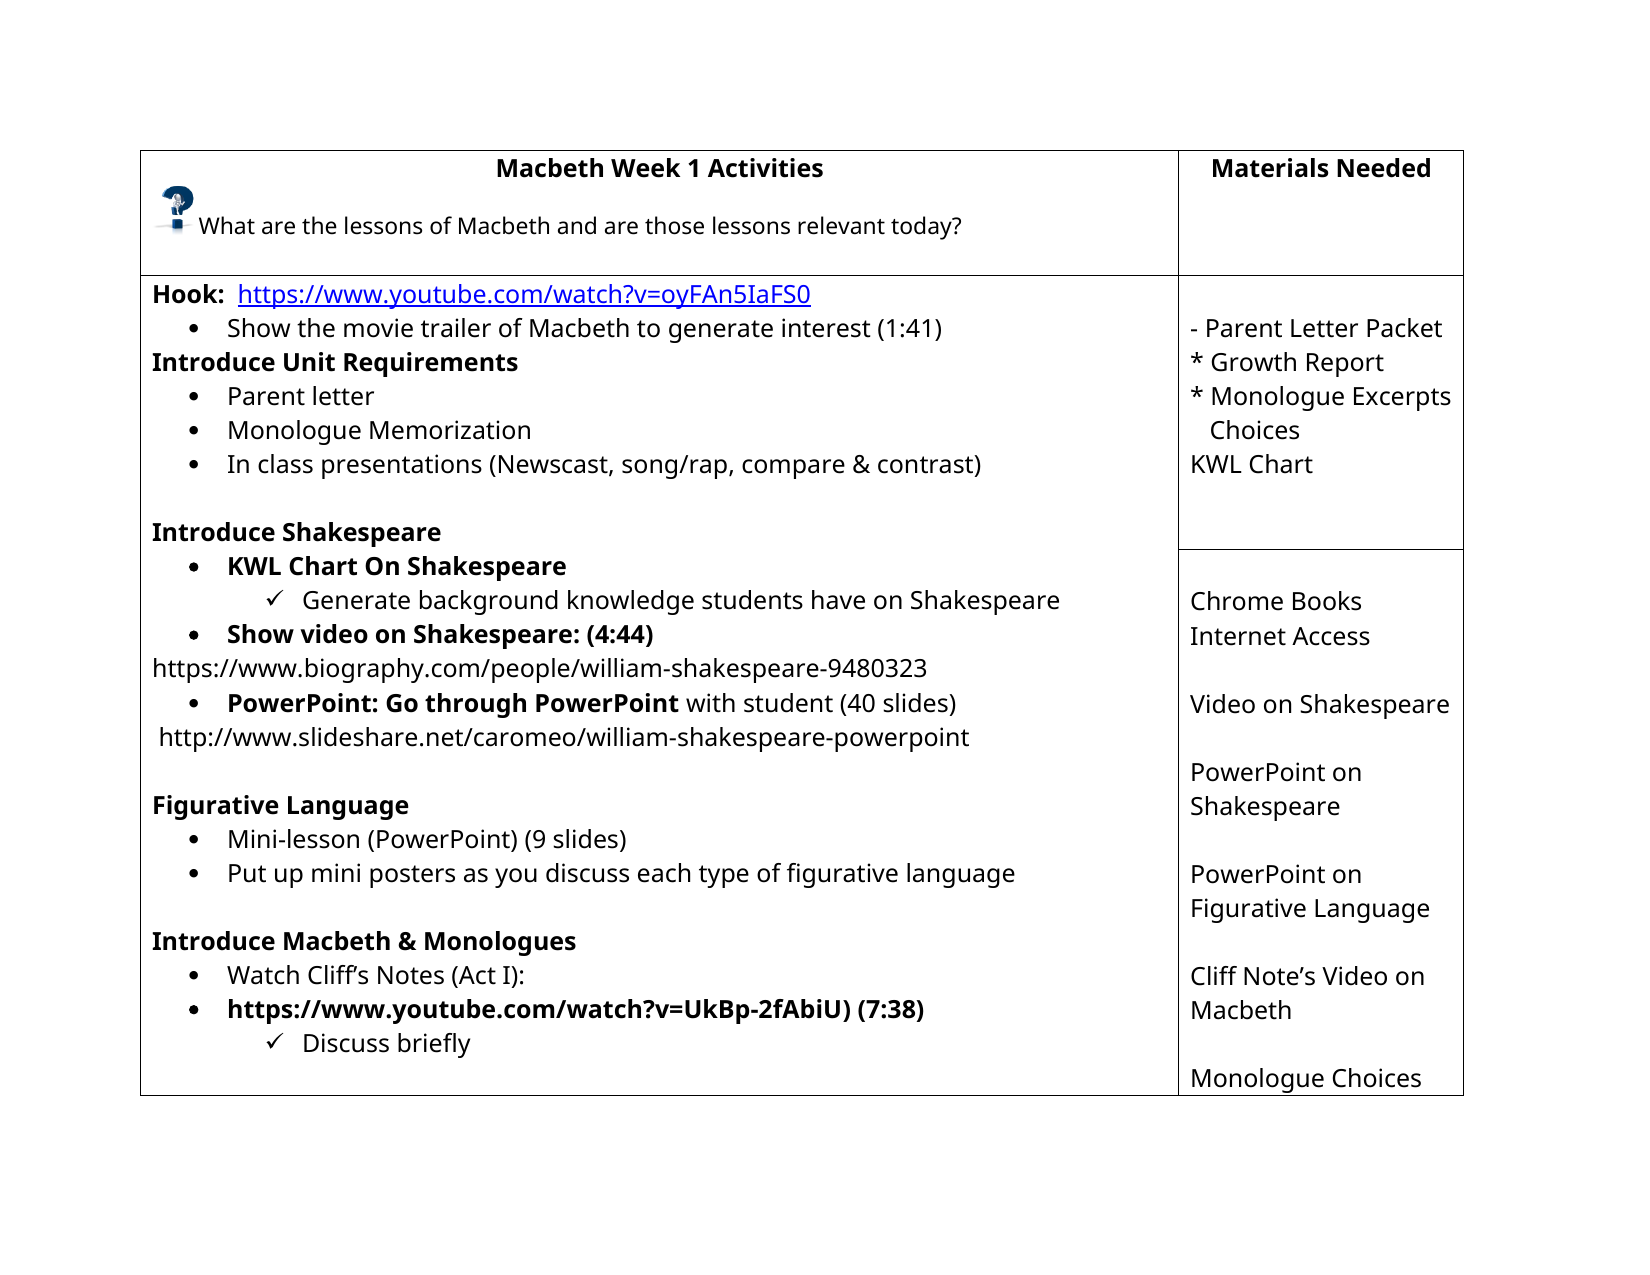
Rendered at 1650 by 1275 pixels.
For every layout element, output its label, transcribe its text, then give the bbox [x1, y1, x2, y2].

table_header Materials Needed [1179, 151, 1463, 275]
table_cell Hook: https://www.youtube.com/watch?v=oyFAn5IaFS0 Show the movie trailer of Macbeth to generate interest (1:41) Introduce Unit Requirements Parent letter Monologue Memorization In class presentations (Newscast, song/rap, compare & contrast) Introduce Shakespeare KWL Chart On Shakespeare Generate background knowledge students have on Shakespeare Show video on Shakespeare: (4:44) https://www.biography.com/people/william-shakespeare-9480323 PowerPoint: Go through PowerPoint with student (40 slides) http://www.slideshare.net/caromeo/william-shakespeare-powerpoint Figurative Language Mini-lesson (PowerPoint) (9 slides) Put up mini posters as you discuss each type of figurative language Introduce Macbeth & Monologues Watch Cliff’s Notes (Act I): https://www.youtube.com/watch?v=UkBp-2fAbiU) (7:38) Discuss briefly Watch the three (3) examples of Monologue Choices to help students pick one Excerpt #1: Is this a dagger (3:35) Stop it at 3:35….. https://video.search.yahoo.com/search/video;_ylt=AwrBT7U9pu5Zb9sA6zZXNyoA;_ylu=X3oDMTB0N2Noc21lBGNvbG8DYmYxBHBvcwMxBHZ0aWQDBHNlYwNwaXZz?p=is+this+a+dagger%2C+which+I+see&fr2=piv-web&fr=mcafee#id=6&vid=70fa839db1f39cd826854ab676a77b86&action=view Excerpt #2: Double Double toil and trouble (2:39) https://video.search.yahoo.com/search/video;_ylt=AwrDQ3J8pe5Z8BsATxT7w8QF;_ylu=X3oDMTBncGdyMzQ0BHNlYwNzZWFyY2gEdnRpZAM-;_ylc=X1MDOTY3ODEzMDcEX3IDMgRhY3RuA2NsawRiY2sDYWhqaTY3bGNjNDNmMCUyNmIlM0QzJTI2cyUzRHFuBGNzcmNwdmlkA0tobWxqREV3TGpHb3prWTlXTUlONEFpek1qWXdNUUFBQUFDMG83QTkEZnIDbWNhZmVlBGZyMgNzYS1ncARncHJpZAMzSWl0aHlodlFqS083SzhtSGhYM25BBG10ZXN0aWQDbnVsbARuX3JzbHQDNjAEbl9zdWdnAzAEb3JpZ2luA3ZpZGVvLnNlYXJjaC55YWhvby5jb20EcG9zAzAEcHFzdHIDBHBxc3RybAMEcXN0cmwDMzgEcXVlcnkDZG91YmxlIGRvdWJsZSB0b2lsIGFuZCB0cm91YmxlIG1hY2JldGgEdF9zdG1wAzE1MDg4MTIyMTIEdnRlc3RpZANudWxs?gprid=3IithyhvQjKO7K8mHhX3nA&pvid=KhmljDEwLjGozkY9WMIN4AizMjYwMQAAAAC0o7A9&p=double+double+toil+and+trouble+macbeth&ei=UTF-8&fr2=p%3As%2Cv%3Av%2Cm%3Asa&fr=mcafee#id=6&vid=1107c009208c448b3c97a55ca53d1a24&action=view Excerpt #3: Tomorrow and Tomorrow and Tomorrow (1:02) https://video.search.yahoo.com/search/video;_ylt=AwrBT9Flp.5ZdCsAtW9XNyoA;_ylu=X3oDMTB0N2Noc21lBGNvbG8DYmYxBHBvcwMxBHZ0aWQDBHNlYwNwaXZz?p=tomorrow+and+tomorrow+and+tomorrow+creeps+in+this+petty+pace&fr2=piv-web&fr=mcafee#id=6&vid=3f2f7f47d1561e49d2fdf2ca70e491ec&action=view Reflection Exit Comment on Goggle Classroom Which monologue did you chose and why did you chose this one? [141, 276, 1178, 1095]
picture [151, 185, 199, 235]
table_header Macbeth Week 1 Activities What are the lessons of Macbeth and are those lessons relevant today? [141, 151, 1178, 275]
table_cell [1179, 550, 1463, 1095]
table_cell - Parent Letter Packet * Growth Report * Monologue Excerpts Choices KWL Chart [1179, 276, 1463, 549]
